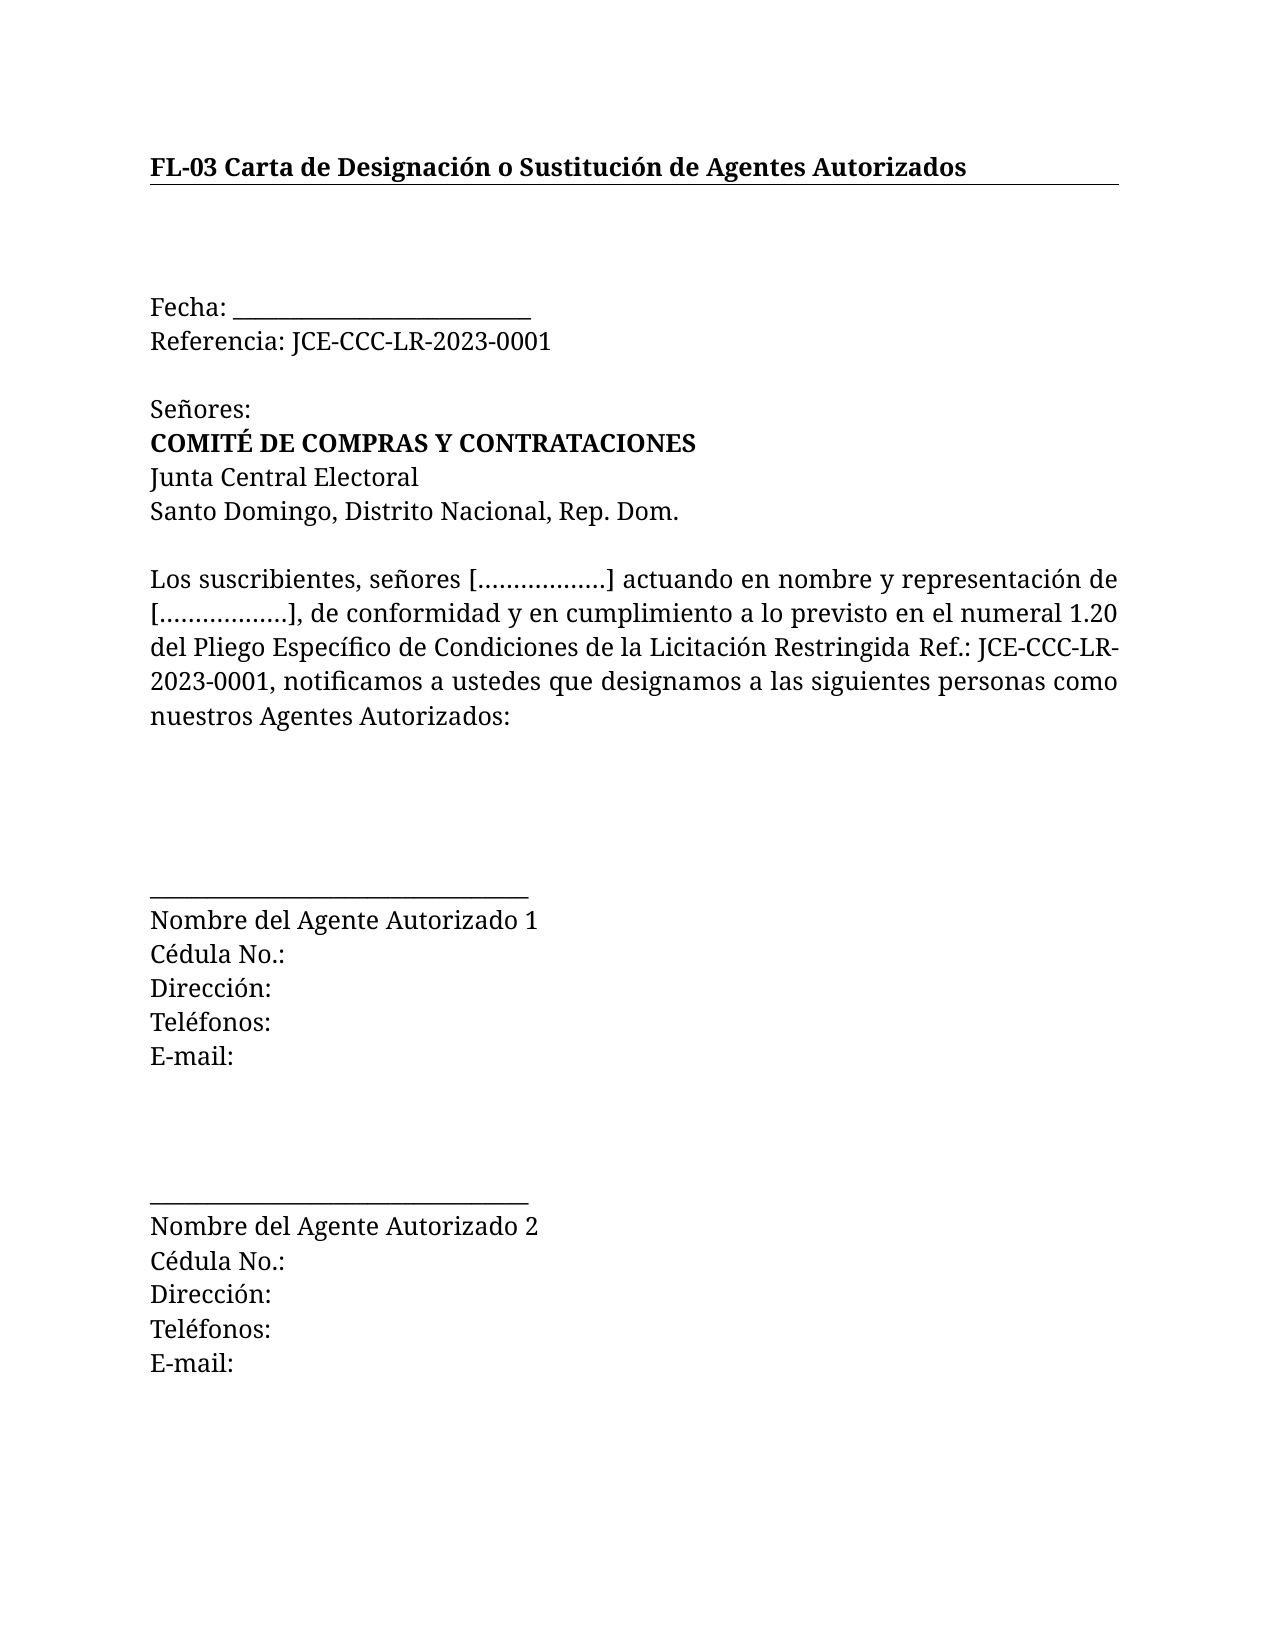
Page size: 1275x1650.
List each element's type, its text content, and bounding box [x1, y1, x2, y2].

text Los suscribientes, señores [………………] actuando en nombre y representación de [………………], de conformidad y en cumplimiento a lo previsto en el numeral 1.20 del Pliego Específico de Condiciones de la Licitación Restringida Ref.: JCE-CCC-LR-2023-0001, notificamos a ustedes que designamos a las siguientes personas como nuestros Agentes Autorizados: [150, 562, 1119, 732]
text Fecha: __________________________ [150, 289, 1119, 323]
text _________________________________ [150, 868, 1119, 902]
text Referencia: JCE-CCC-LR-2023-0001 [150, 323, 1119, 357]
text Teléfonos: [150, 1005, 1119, 1039]
text Nombre del Agente Autorizado 2 [150, 1209, 1119, 1243]
text _________________________________ [150, 1175, 1119, 1209]
text Cédula No.: [150, 937, 1119, 971]
text E-mail: [150, 1039, 1119, 1073]
text Cédula No.: [150, 1243, 1119, 1277]
text Dirección: [150, 1277, 1119, 1311]
text Teléfonos: [150, 1311, 1119, 1345]
text Señores: [150, 392, 1119, 426]
text Santo Domingo, Distrito Nacional, Rep. Dom. [150, 494, 1119, 528]
text Junta Central Electoral [150, 460, 1119, 494]
text COMITÉ DE COMPRAS Y CONTRATACIONES [150, 426, 1119, 460]
text Nombre del Agente Autorizado 1 [150, 902, 1119, 937]
text Dirección: [150, 971, 1119, 1005]
text FL-03 Carta de Designación o Sustitución de Agentes Autorizados [150, 150, 1119, 184]
text E-mail: [150, 1345, 1119, 1379]
